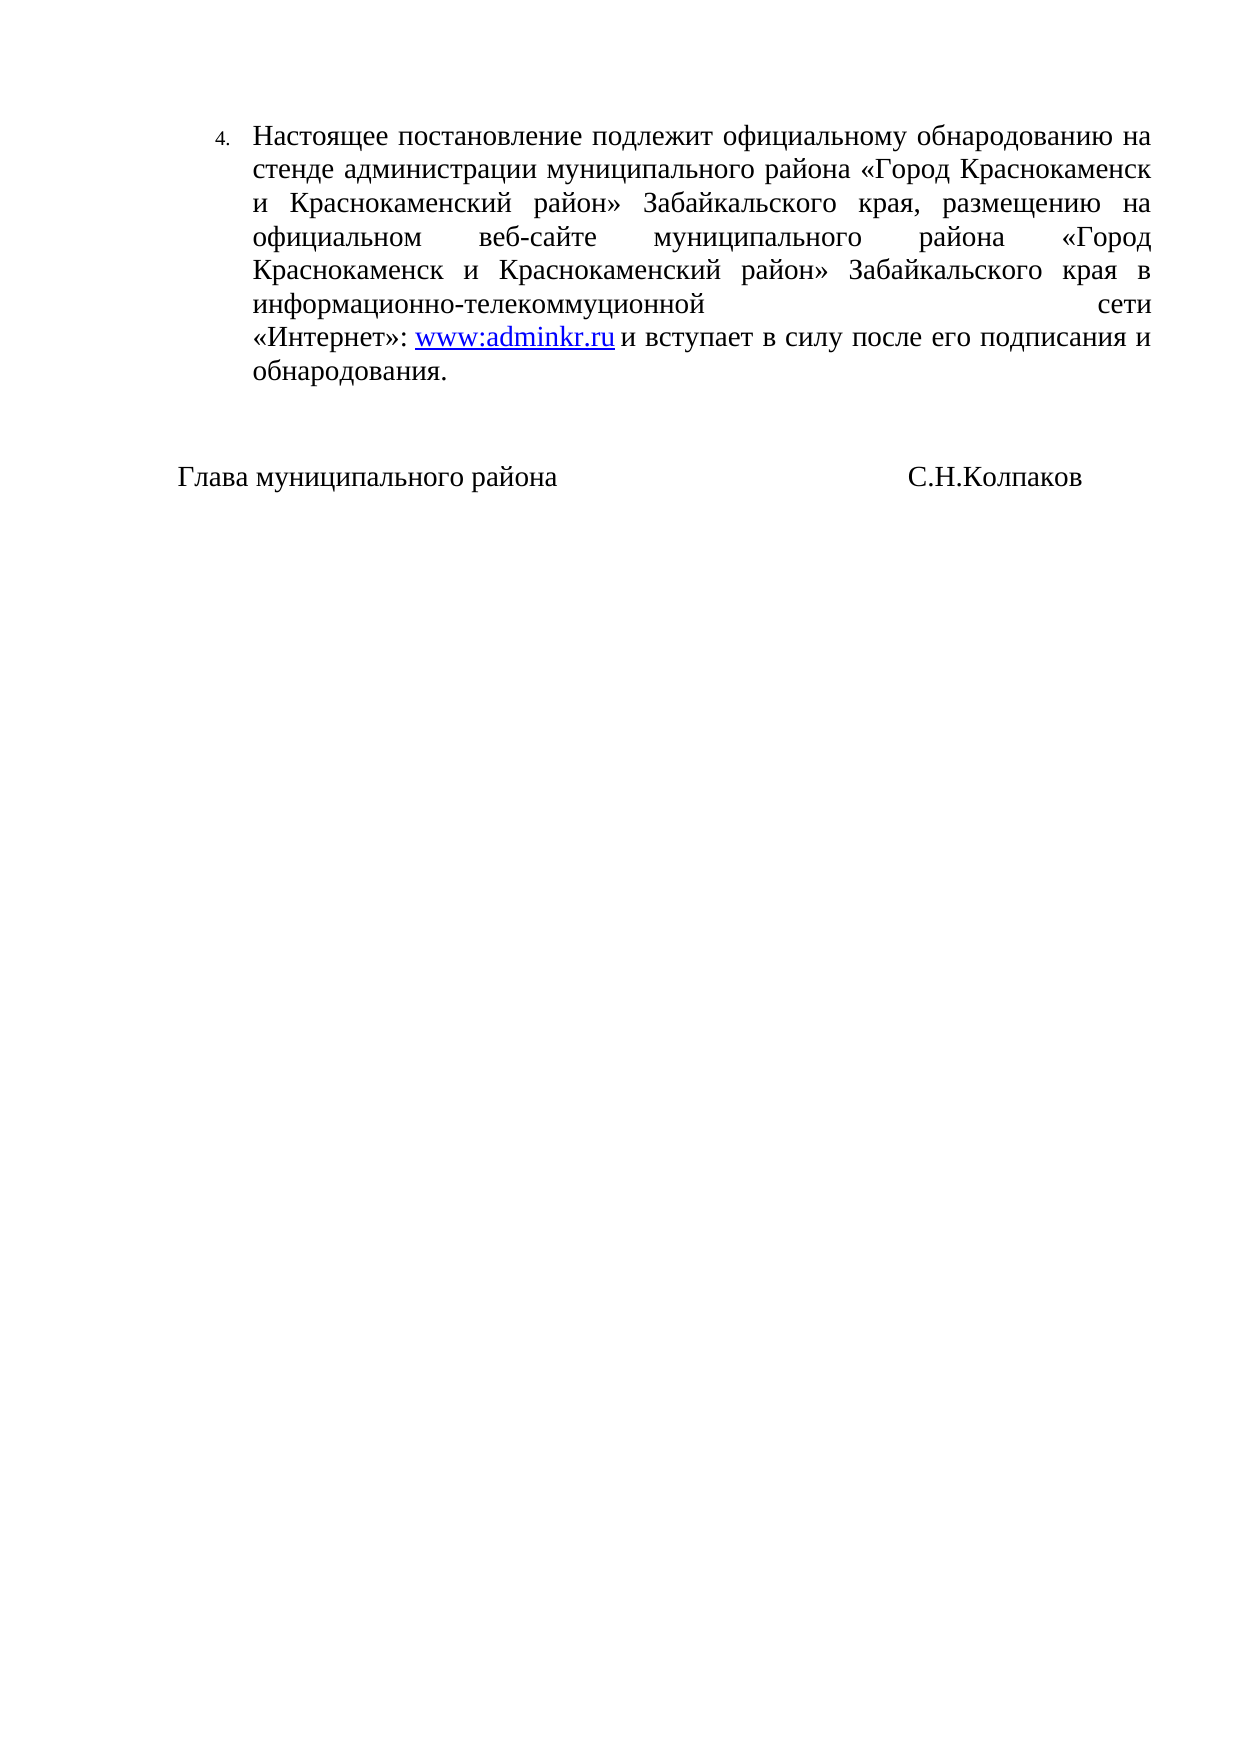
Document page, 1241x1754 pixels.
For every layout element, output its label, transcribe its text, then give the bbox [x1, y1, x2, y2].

text Глава муниципального района С.Н.Колпаков [177, 459, 1152, 492]
list Настоящее постановление подлежит официальному обнародованию на стенде администрации муниципального района «Город Краснокаменск и Краснокаменский район» Забайкальского края, размещению на официальном веб-сайте муниципального района «Город Краснокаменск и Краснокаменский район» Забайкальского края в информационно-телекоммуционной сети «Интернет»: www:adminkr.ru и вступает в силу после его подписания и обнародования. [215, 118, 1152, 386]
